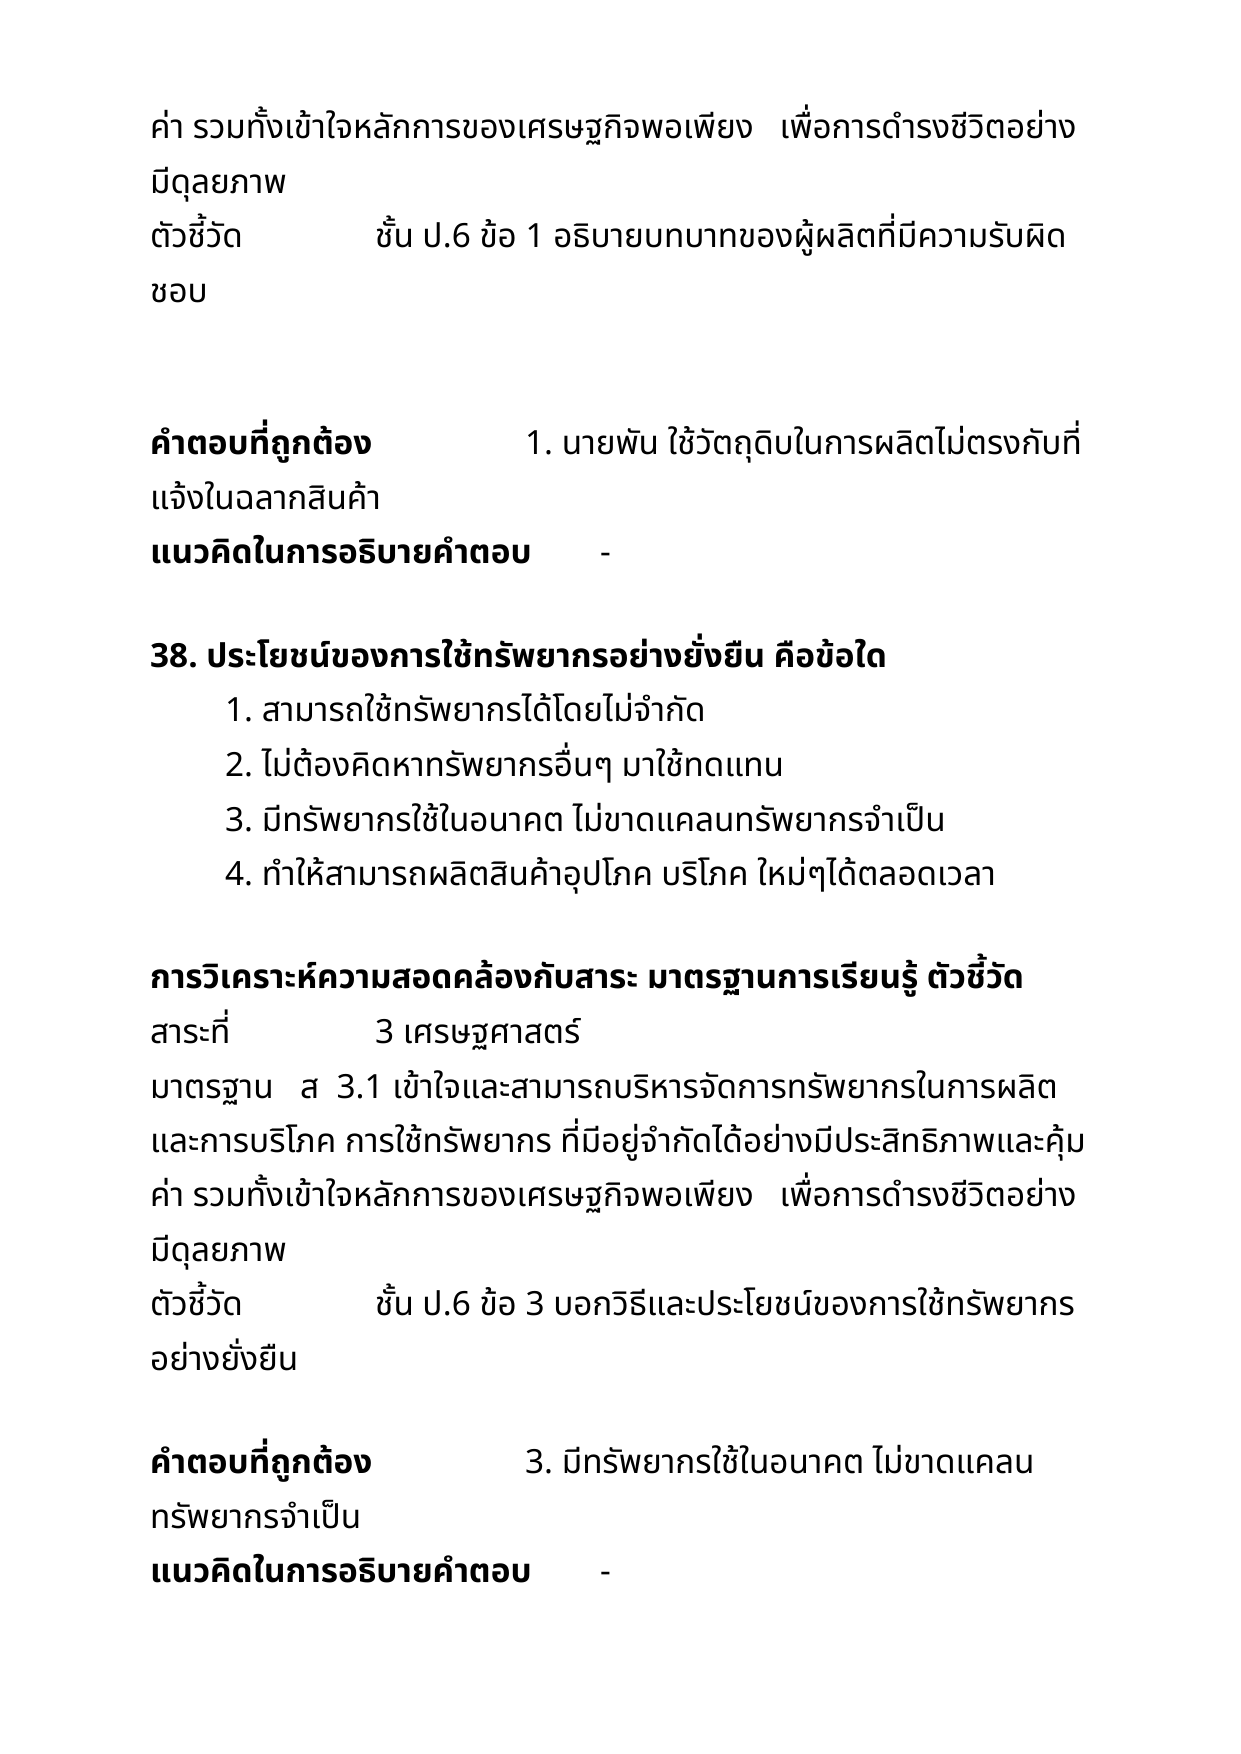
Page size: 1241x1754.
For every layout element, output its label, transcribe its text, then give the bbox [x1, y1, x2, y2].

text 38. ประโยชน์ของการใช้ทรัพยากรอย่างยั่งยืน คือข้อใด [150, 632, 1090, 682]
text 1. สามารถใช้ทรัพยากรได้โดยไม่จำกัด [150, 686, 1090, 737]
text 4. ทำให้สามารถผลิตสินค้าอุปโภค บริโภค ใหม่ๆได้ตลอดเวลา [150, 850, 1090, 901]
text คำตอบที่ถูกต้อง 3. มีทรัพยากรใช้ในอนาคต ไม่ขาดแคลนทรัพยากรจำเป็น [150, 1438, 1090, 1543]
text การวิเคราะห์ความสอดคล้องกับสาระ มาตรฐานการเรียนรู้ ตัวชี้วัด [150, 953, 1090, 1004]
text 3. มีทรัพยากรใช้ในอนาคต ไม่ขาดแคลนทรัพยากรจำเป็น [150, 795, 1090, 846]
text คำตอบที่ถูกต้อง 1. นายพัน ใช้วัตถุดิบในการผลิตไม่ตรงกับที่แจ้งในฉลากสินค้า [150, 419, 1090, 524]
text 2. ไม่ต้องคิดหาทรัพยากรอื่นๆ มาใช้ทดแทน [150, 741, 1090, 791]
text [150, 103, 1090, 208]
text แนวคิดในการอธิบายคำตอบ - [150, 1547, 1090, 1598]
text สาระที่ 3 เศรษฐศาสตร์ [150, 1008, 1090, 1058]
text ตัวชี้วัด ชั้น ป.6 ข้อ 3 บอกวิธีและประโยชน์ของการใช้ทรัพยากรอย่างยั่งยืน [150, 1280, 1090, 1385]
text ตัวชี้วัด ชั้น ป.6 ข้อ 1 อธิบายบทบาทของผู้ผลิตที่มีความรับผิดชอบ [150, 212, 1090, 317]
text แนวคิดในการอธิบายคำตอบ - [150, 528, 1090, 579]
